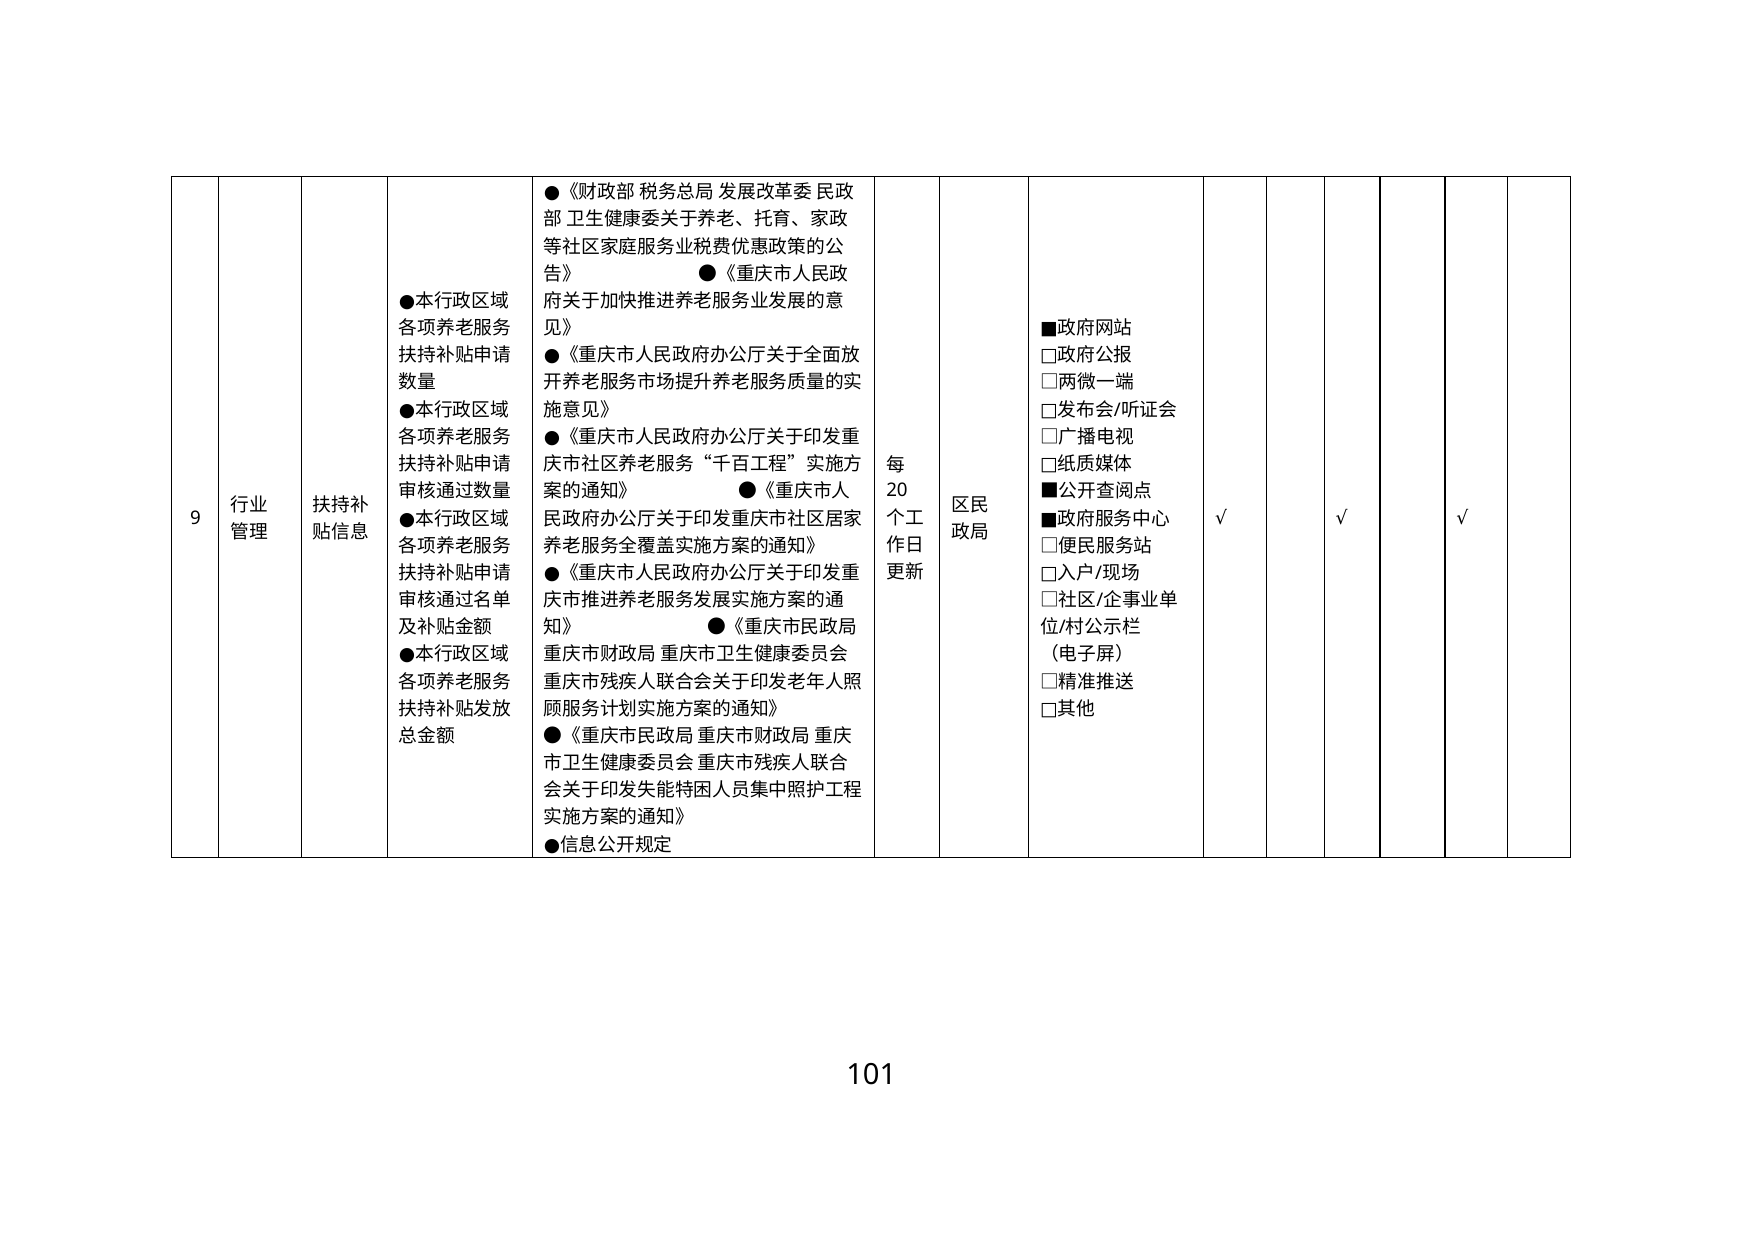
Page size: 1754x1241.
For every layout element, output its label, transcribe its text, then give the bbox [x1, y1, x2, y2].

table_cell [1381, 177, 1444, 857]
table_cell √ [1325, 177, 1379, 857]
table_cell ●《财政部 税务总局 发展改革委 民政部 卫生健康委关于养老、托育、家政等社区家庭服务业税费优惠政策的公告》 ●《重庆市人民政府关于加快推进养老服务业发展的意见》 ●《重庆市人民政府办公厅关于全面放开养老服务市场提升养老服务质量的实施意见》 ●《重庆市人民政府办公厅关于印发重庆市社区养老服务“千百工程”实施方案的通知》 ●《重庆市人民政府办公厅关于印发重庆市社区居家养老服务全覆盖实施方案的通知》 ●《重庆市人民政府办公厅关于印发重庆市推进养老服务发展实施方案的通知》 ●《重庆市民政局 重庆市财政局 重庆市卫生健康委员会 重庆市残疾人联合会关于印发老年人照顾服务计划实施方案的通知》 ●《重庆市民政局 重庆市财政局 重庆市卫生健康委员会 重庆市残疾人联合会关于印发失能特困人员集中照护工程实施方案的通知》 ●信息公开规定 [533, 177, 874, 857]
table_cell √ [1204, 177, 1266, 857]
table_cell ●本行政区域各项养老服务扶持补贴申请数量 ●本行政区域各项养老服务扶持补贴申请审核通过数量 ●本行政区域各项养老服务扶持补贴申请审核通过名单及补贴金额 ●本行政区域各项养老服务扶持补贴发放总金额 [388, 177, 532, 857]
table_cell [1508, 177, 1570, 857]
table_cell 每20个工作日更新 [875, 177, 939, 857]
table_cell 区民 政局 [940, 177, 1028, 857]
table_cell 扶持补贴信息 [302, 177, 387, 857]
table_cell √ [1446, 177, 1507, 857]
table_cell ■政府网站 □政府公报 □两微一端 □发布会/听证会 □广播电视 □纸质媒体 ■公开查阅点 ■政府服务中心 □便民服务站 □入户/现场 □社区/企事业单位/村公示栏 （电子屏） □精准推送 □其他 [1029, 177, 1203, 857]
table_cell 9 [172, 177, 218, 857]
table_cell 行业 管理 [219, 177, 301, 857]
table_cell [1267, 177, 1324, 857]
